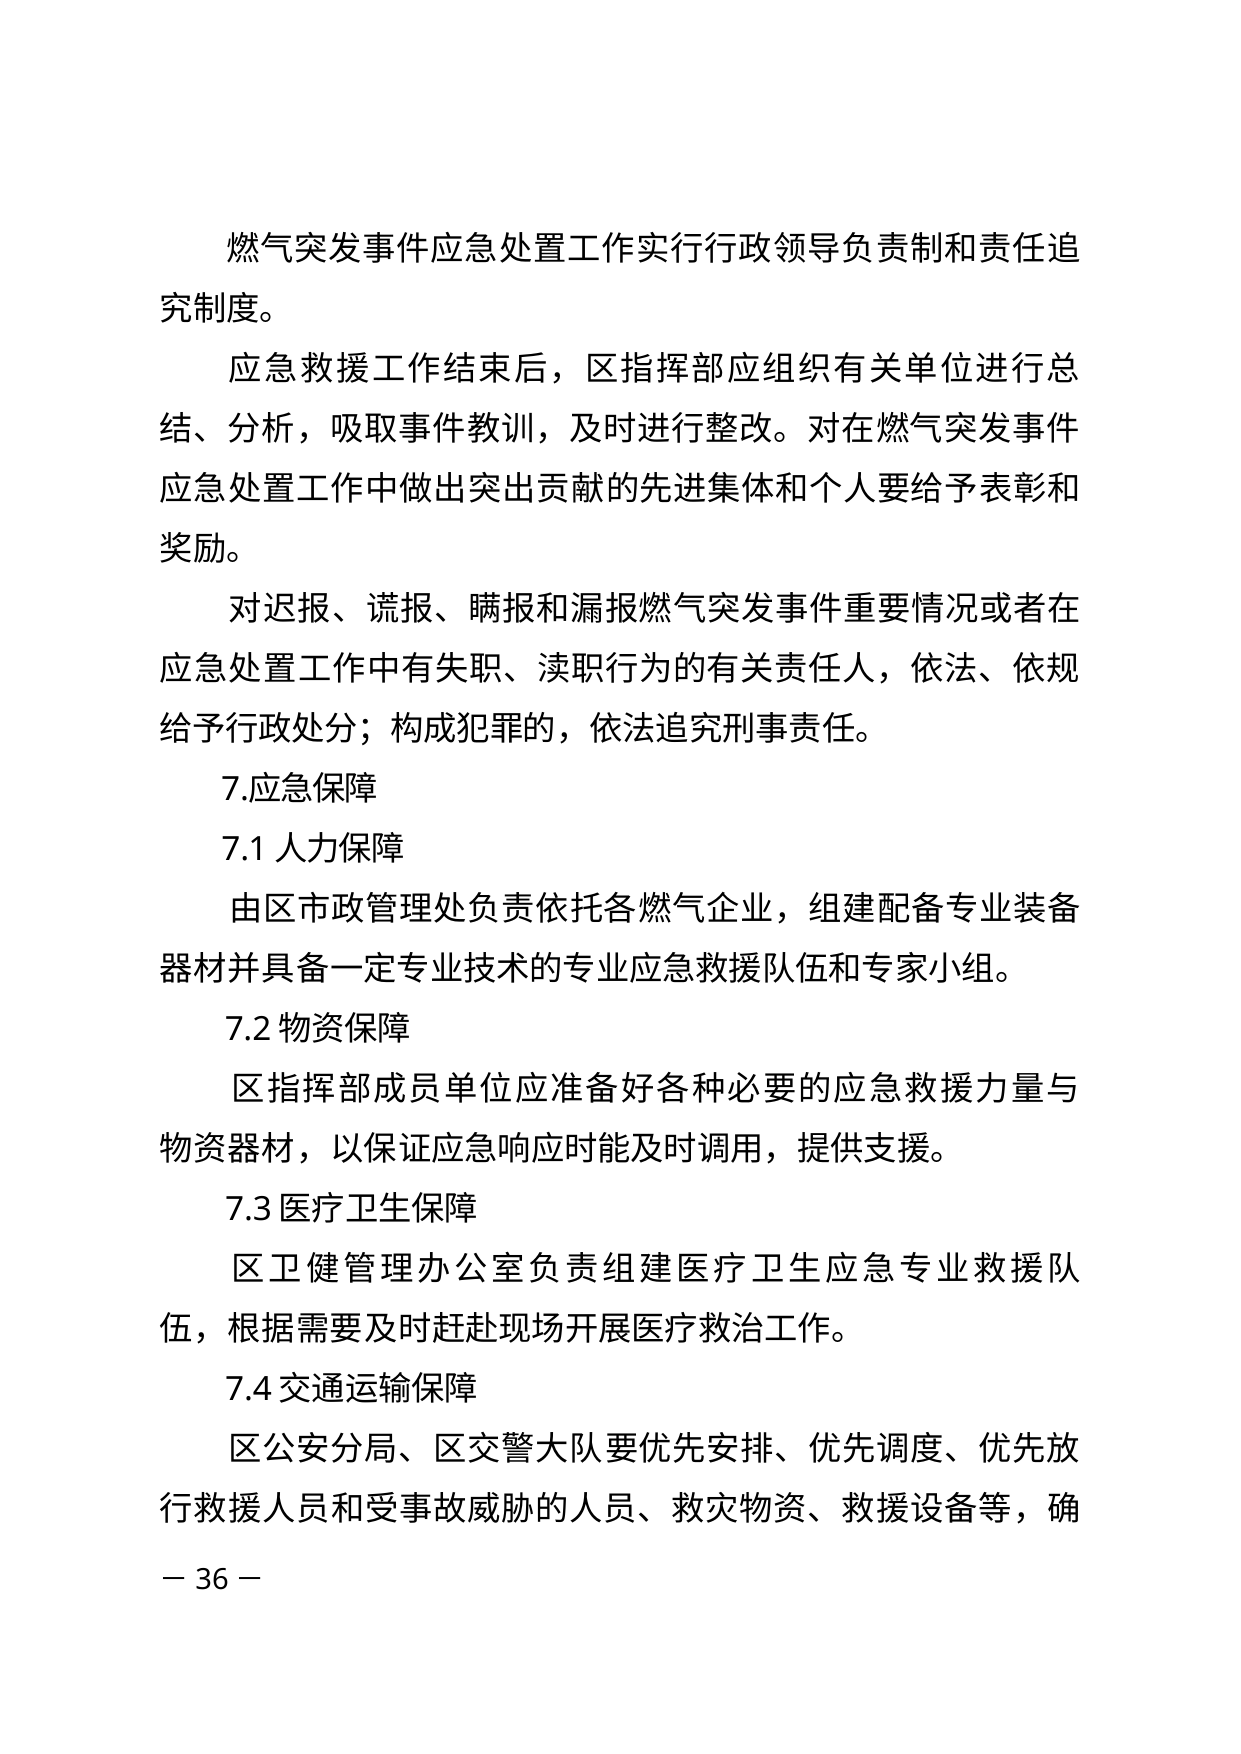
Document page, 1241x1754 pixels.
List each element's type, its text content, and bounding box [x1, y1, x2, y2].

text 7.4交通运输保障 [159, 1353, 1081, 1413]
text 区卫健管理办公室负责组建医疗卫生应急专业救援队伍，根据需要及时赶赴现场开展医疗救治工作。 [159, 1233, 1081, 1353]
text 7.1人力保障 [159, 813, 1081, 873]
text 7.2物资保障 [159, 993, 1081, 1053]
text 由区市政管理处负责依托各燃气企业，组建配备专业装备器材并具备一定专业技术的专业应急救援队伍和专家小组。 [159, 873, 1081, 993]
text 7.3医疗卫生保障 [159, 1173, 1081, 1233]
text 7.应急保障 [159, 753, 1081, 813]
text 燃气突发事件应急处置工作实行行政领导负责制和责任追究制度。 [159, 213, 1081, 333]
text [159, 1413, 1081, 1533]
text 区指挥部成员单位应准备好各种必要的应急救援力量与物资器材，以保证应急响应时能及时调用，提供支援。 [159, 1053, 1081, 1173]
text 应急救援工作结束后，区指挥部应组织有关单位进行总结、分析，吸取事件教训，及时进行整改。对在燃气突发事件应急处置工作中做出突出贡献的先进集体和个人要给予表彰和奖励。 [159, 333, 1081, 573]
text 对迟报、谎报、瞒报和漏报燃气突发事件重要情况或者在应急处置工作中有失职、渎职行为的有关责任人，依法、依规给予行政处分；构成犯罪的，依法追究刑事责任。 [159, 573, 1081, 753]
